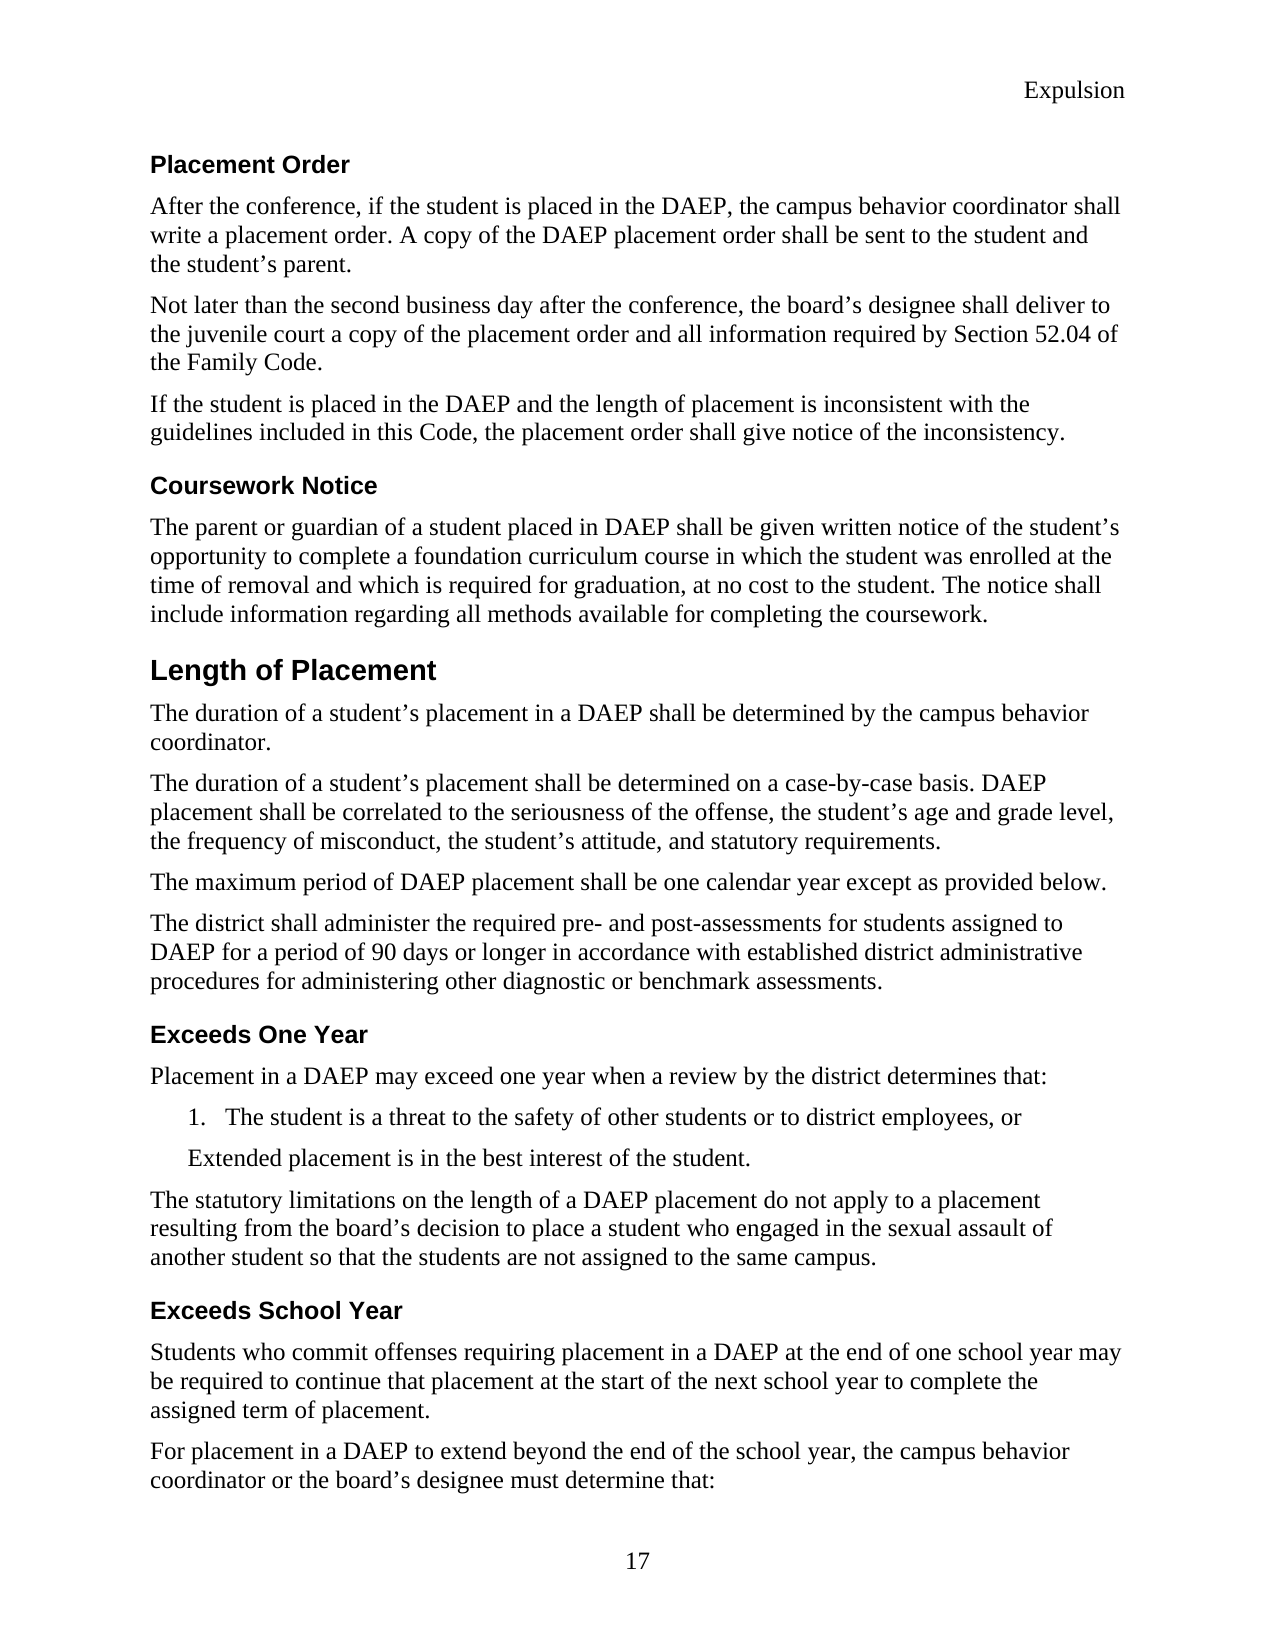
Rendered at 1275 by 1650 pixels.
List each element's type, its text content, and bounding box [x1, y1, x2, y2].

list The student is a threat to the safety of other students or to district employees, or [187, 1102, 1125, 1131]
text Exceeds One Year [150, 1020, 1125, 1048]
text If the student is placed in the DAEP and the length of placement is inconsistent with the guidelines included in this Code, the placement order shall give notice of the inconsistency. [150, 389, 1125, 446]
text Exceeds School Year [150, 1296, 1125, 1325]
text The duration of a student’s placement shall be determined on a case-by-case basis. DAEP placement shall be correlated to the seriousness of the offense, the student’s age and grade level, the frequency of misconduct, the student’s attitude, and statutory requirements. [150, 768, 1125, 855]
text The statutory limitations on the length of a DAEP placement do not apply to a placement resulting from the board’s decision to place a student who engaged in the sexual assault of another student so that the students are not assigned to the same campus. [150, 1185, 1125, 1271]
text Students who commit offenses requiring placement in a DAEP at the end of one school year may be required to continue that placement at the start of the next school year to complete the assigned term of placement. [150, 1337, 1125, 1423]
text Placement Order [150, 150, 1125, 179]
text Placement in a DAEP may exceed one year when a review by the district determines that: [150, 1061, 1125, 1090]
text Coursework Notice [150, 471, 1125, 500]
text Not later than the second business day after the conference, the board’s designee shall deliver to the juvenile court a copy of the placement order and all information required by Section 52.04 of the Family Code. [150, 290, 1125, 376]
text The district shall administer the required pre- and post-assessments for students assigned to DAEP for a period of 90 days or longer in accordance with established district administrative procedures for administering other diagnostic or benchmark assessments. [150, 908, 1125, 995]
text The maximum period of DAEP placement shall be one calendar year except as provided below. [150, 867, 1125, 896]
text After the conference, if the student is placed in the DAEP, the campus behavior coordinator shall write a placement order. A copy of the DAEP placement order shall be sent to the student and the student’s parent. [150, 191, 1125, 277]
text For placement in a DAEP to extend beyond the end of the school year, the campus behavior coordinator or the board’s designee must determine that: [150, 1436, 1125, 1493]
text The duration of a student’s placement in a DAEP shall be determined by the campus behavior coordinator. [150, 698, 1125, 756]
text Extended placement is in the best interest of the student. [187, 1143, 1125, 1172]
text The parent or guardian of a student placed in DAEP shall be given written notice of the student’s opportunity to complete a foundation curriculum course in which the student was enrolled at the time of removal and which is required for graduation, at no cost to the student. The notice shall include information regarding all methods available for completing the coursework. [150, 512, 1125, 627]
text Length of Placement [150, 652, 1125, 686]
